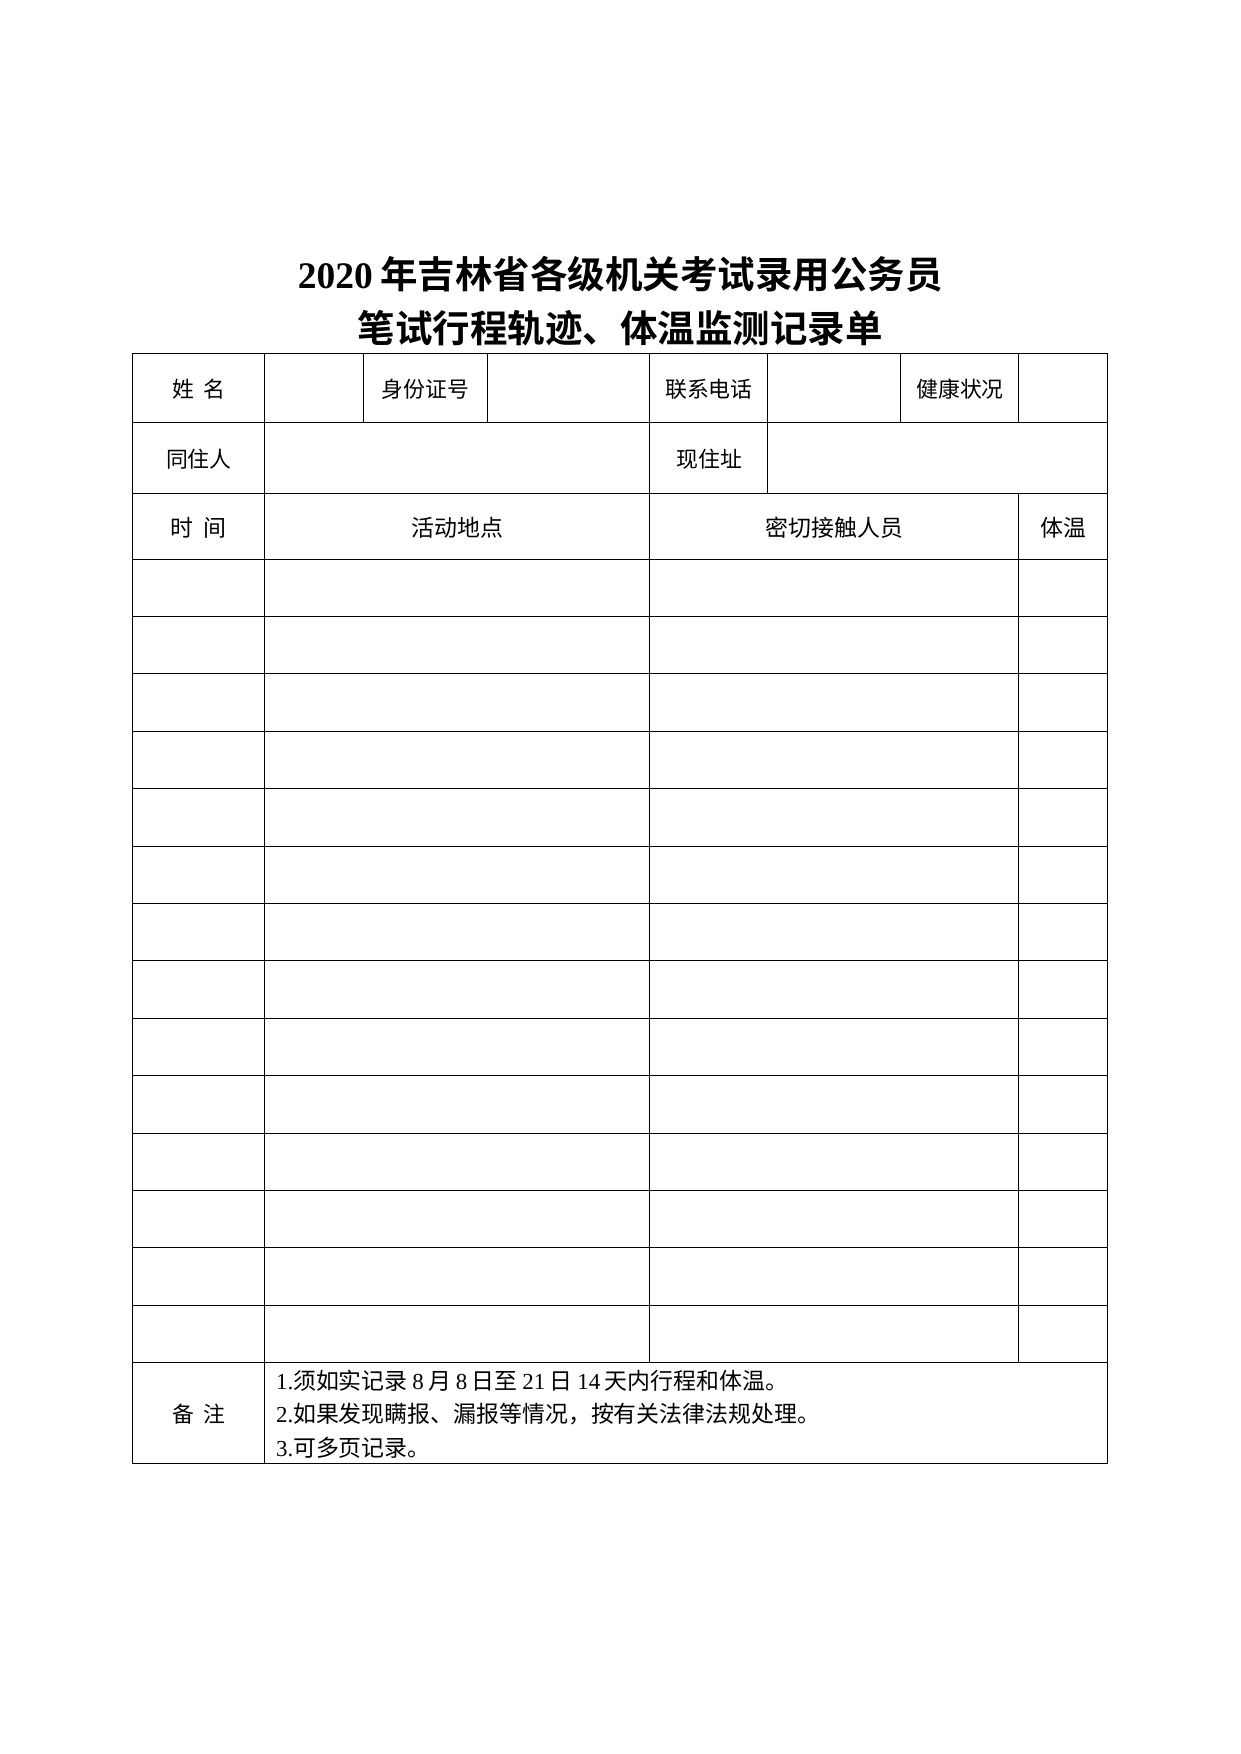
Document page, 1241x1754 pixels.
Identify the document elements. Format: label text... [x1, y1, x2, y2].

table_header 姓 名 [133, 354, 264, 422]
table_cell [1019, 732, 1107, 788]
table_cell 时 间 [133, 494, 264, 558]
table_header [488, 354, 649, 422]
table_cell [1019, 674, 1107, 731]
table_cell [133, 1191, 264, 1247]
table_cell [1019, 1076, 1107, 1132]
table_cell [133, 1019, 264, 1075]
table_cell [265, 1134, 649, 1190]
table_cell [133, 904, 264, 960]
table_cell [650, 1076, 1018, 1132]
table_cell [650, 560, 1018, 616]
table_header 联系电话 [650, 354, 767, 422]
table_cell [133, 847, 264, 903]
table_cell [133, 961, 264, 1018]
table_cell [265, 1191, 649, 1247]
table_cell [1019, 904, 1107, 960]
table_cell [133, 732, 264, 788]
table_cell 备 注 [133, 1363, 264, 1463]
table_cell [650, 847, 1018, 903]
table_cell [265, 1076, 649, 1132]
table_cell [133, 1306, 264, 1362]
text 笔试行程轨迹、体温监测记录单 [177, 299, 1063, 353]
table_cell 密切接触人员 [650, 494, 1018, 558]
table_cell [650, 1019, 1018, 1075]
table_cell [1019, 1191, 1107, 1247]
table_cell [650, 1134, 1018, 1190]
table_cell [1019, 961, 1107, 1018]
table_cell [133, 789, 264, 846]
table_cell 体温 [1019, 494, 1107, 558]
table_header [1019, 354, 1107, 422]
table_cell 现住址 [650, 423, 767, 492]
table_cell [133, 1076, 264, 1132]
table_cell [133, 1134, 264, 1190]
table_cell [1019, 1248, 1107, 1305]
table_cell [265, 847, 649, 903]
table_cell [1019, 617, 1107, 673]
table_cell [650, 961, 1018, 1018]
table_cell [265, 423, 649, 492]
table_cell [1019, 1019, 1107, 1075]
table_cell [1019, 789, 1107, 846]
table_cell [265, 1248, 649, 1305]
table_cell [1019, 1134, 1107, 1190]
table_cell [1019, 1306, 1107, 1362]
table_cell [265, 789, 649, 846]
table_cell 1.须如实记录至21日14天内行程和体温。 2.如果发现瞒报、漏报等情况，按有关法律法规处理。 3.可多页记录。 [265, 1363, 1107, 1463]
table_cell [265, 674, 649, 731]
text 2020年吉林省各级机关考试录用公务员 [177, 245, 1063, 299]
table_header [265, 354, 363, 422]
table_cell [650, 789, 1018, 846]
table_cell [650, 904, 1018, 960]
table_cell [265, 904, 649, 960]
table_cell [265, 560, 649, 616]
table_cell [650, 617, 1018, 673]
table_cell [1019, 847, 1107, 903]
table_cell [265, 617, 649, 673]
table_cell [1019, 560, 1107, 616]
table_cell [650, 732, 1018, 788]
table_cell [650, 1306, 1018, 1362]
table_cell [265, 732, 649, 788]
table_cell [133, 674, 264, 731]
table_cell 同住人 [133, 423, 264, 492]
table_header 身份证号 [364, 354, 487, 422]
table_cell [265, 1306, 649, 1362]
table_header 健康状况 [901, 354, 1018, 422]
table_cell [265, 1019, 649, 1075]
table_cell [650, 1248, 1018, 1305]
table_cell [650, 674, 1018, 731]
table_cell [768, 423, 1107, 492]
table_cell [133, 1248, 264, 1305]
table_cell [133, 560, 264, 616]
table_cell [265, 961, 649, 1018]
table_cell 活动地点 [265, 494, 649, 558]
table_cell [133, 617, 264, 673]
table_cell [650, 1191, 1018, 1247]
table_header [768, 354, 900, 422]
